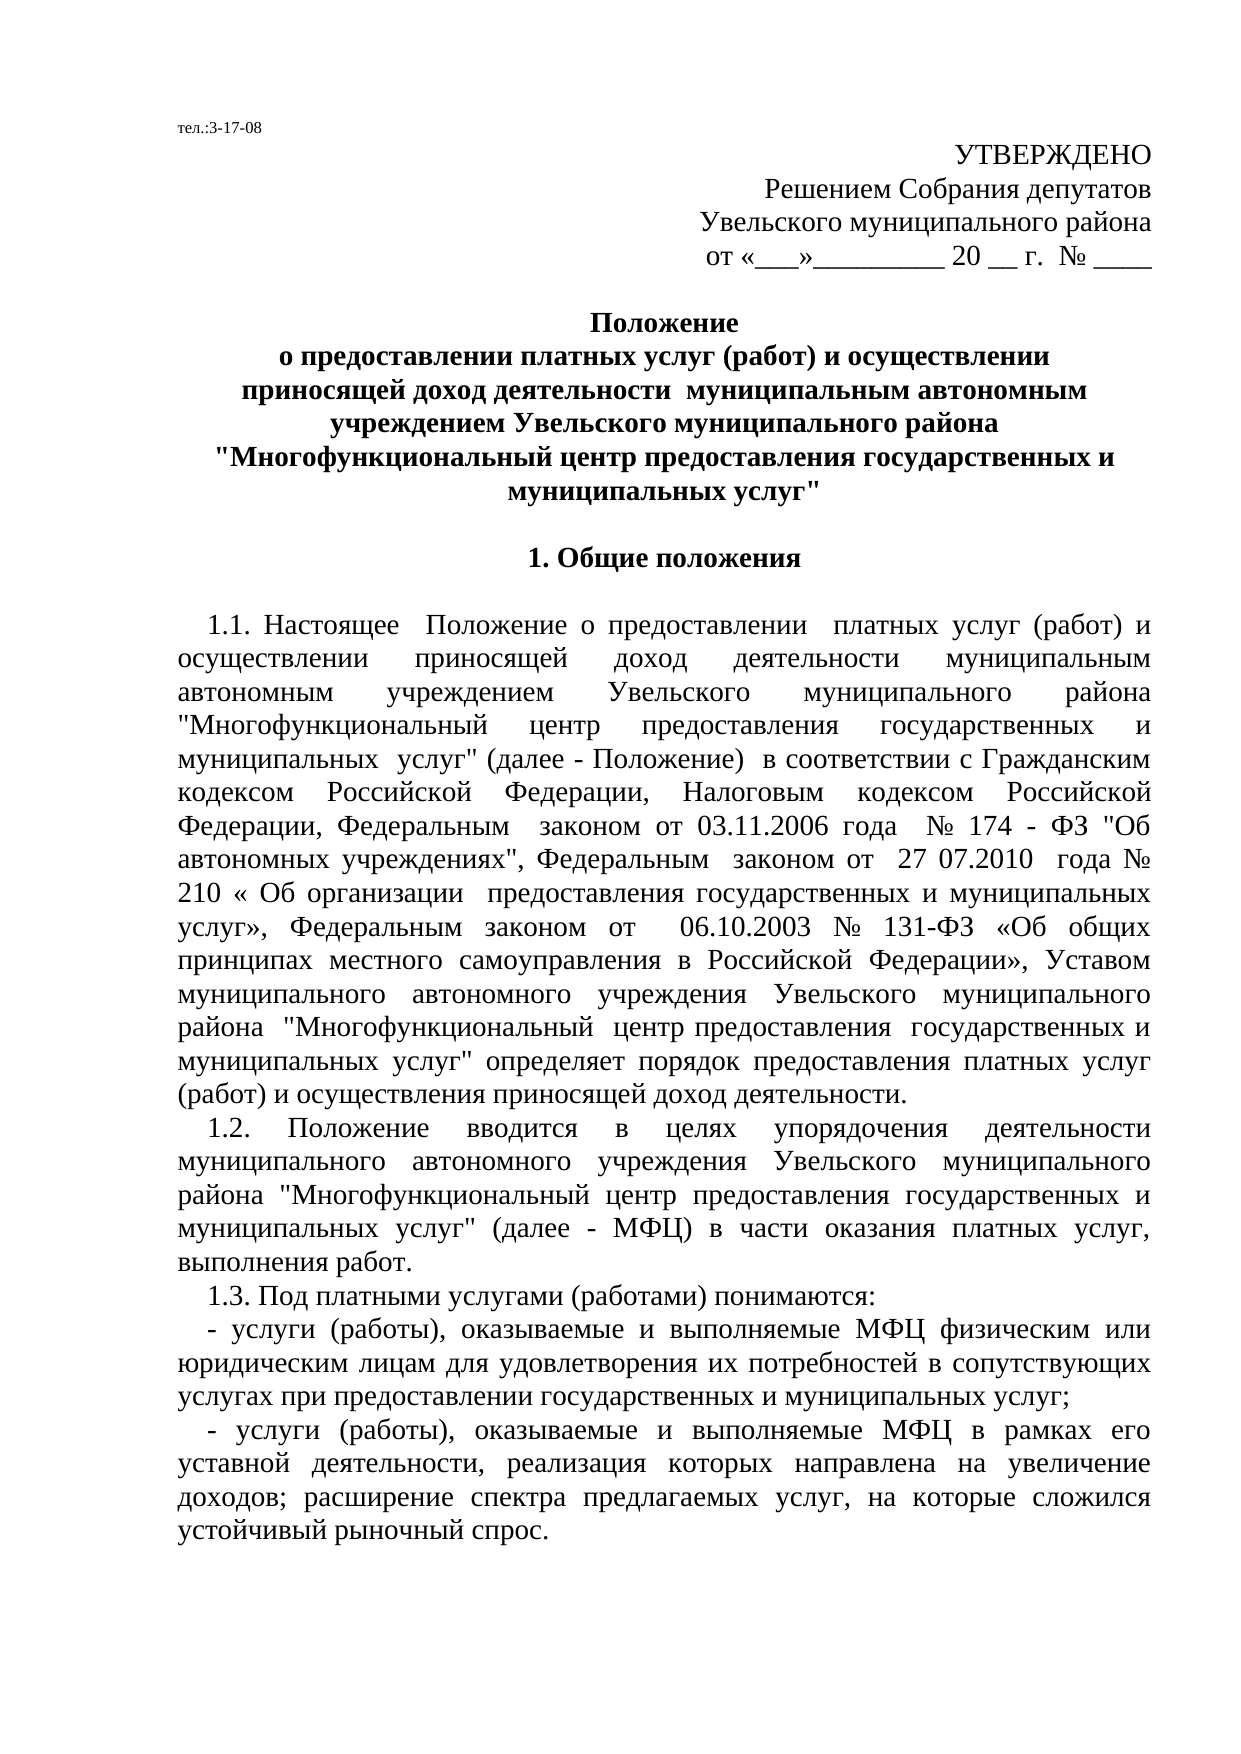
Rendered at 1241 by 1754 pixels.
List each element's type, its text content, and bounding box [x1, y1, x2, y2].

text учреждением Увельского муниципального района "Многофункциональный центр предоставления государственных и муниципальных услуг" [177, 406, 1152, 506]
text - услуги (работы), оказываемые и выполняемые МФЦ физическим или юридическим лицам для удовлетворения их потребностей в сопутствующих услугах при предоставлении государственных и муниципальных услуг; [177, 1311, 1152, 1412]
text приносящей доход деятельности муниципальным автономным [177, 372, 1152, 406]
text Положение [177, 305, 1152, 338]
text от «___»_________ 20 __ г. № ____ [177, 238, 1152, 271]
text о предоставлении платных услуг (работ) и осуществлении [177, 338, 1152, 372]
text 1.1. Настоящее Положение о предоставлении платных услуг (работ) и осуществлении приносящей доход деятельности муниципальным автономным учреждением Увельского муниципального района "Многофункциональный центр предоставления государственных и муниципальных услуг" (далее - Положение) в соответствии с Гражданским кодексом Российской Федерации, Налоговым кодексом Российской Федерации, Федеральным законом от 03.11.2006 года № 174 - ФЗ "Об автономных учреждениях", Федеральным законом от 27 07.2010 года № 210 « Об организации предоставления государственных и муниципальных услуг», Федеральным законом от 06.10.2003 № 131-ФЗ «Об общих принципах местного самоуправления в Российской Федерации», Уставом муниципального автономного учреждения Увельского муниципального района "Многофункциональный центр предоставления государственных и муниципальных услуг" определяет порядок предоставления платных услуг (работ) и осуществления приносящей доход деятельности. [177, 607, 1152, 1110]
text Решением Собрания депутатов [177, 171, 1152, 204]
text 1. Общие положения [177, 540, 1152, 573]
text - услуги (работы), оказываемые и выполняемые МФЦ в рамках его уставной деятельности, реализация которых направлена на увеличение доходов; расширение спектра предлагаемых услуг, на которые сложился устойчивый рыночный спрос. [177, 1412, 1152, 1546]
text 1.3. Под платными услугами (работами) понимаются: [177, 1278, 1152, 1311]
text Увельского муниципального района [177, 204, 1152, 238]
text тел.:3-17-08 [177, 118, 1152, 137]
text УТВЕРЖДЕНО [177, 137, 1152, 171]
text 1.2. Положение вводится в целях упорядочения деятельности муниципального автономного учреждения Увельского муниципального района "Многофункциональный центр предоставления государственных и муниципальных услуг" (далее - МФЦ) в части оказания платных услуг, выполнения работ. [177, 1110, 1152, 1278]
